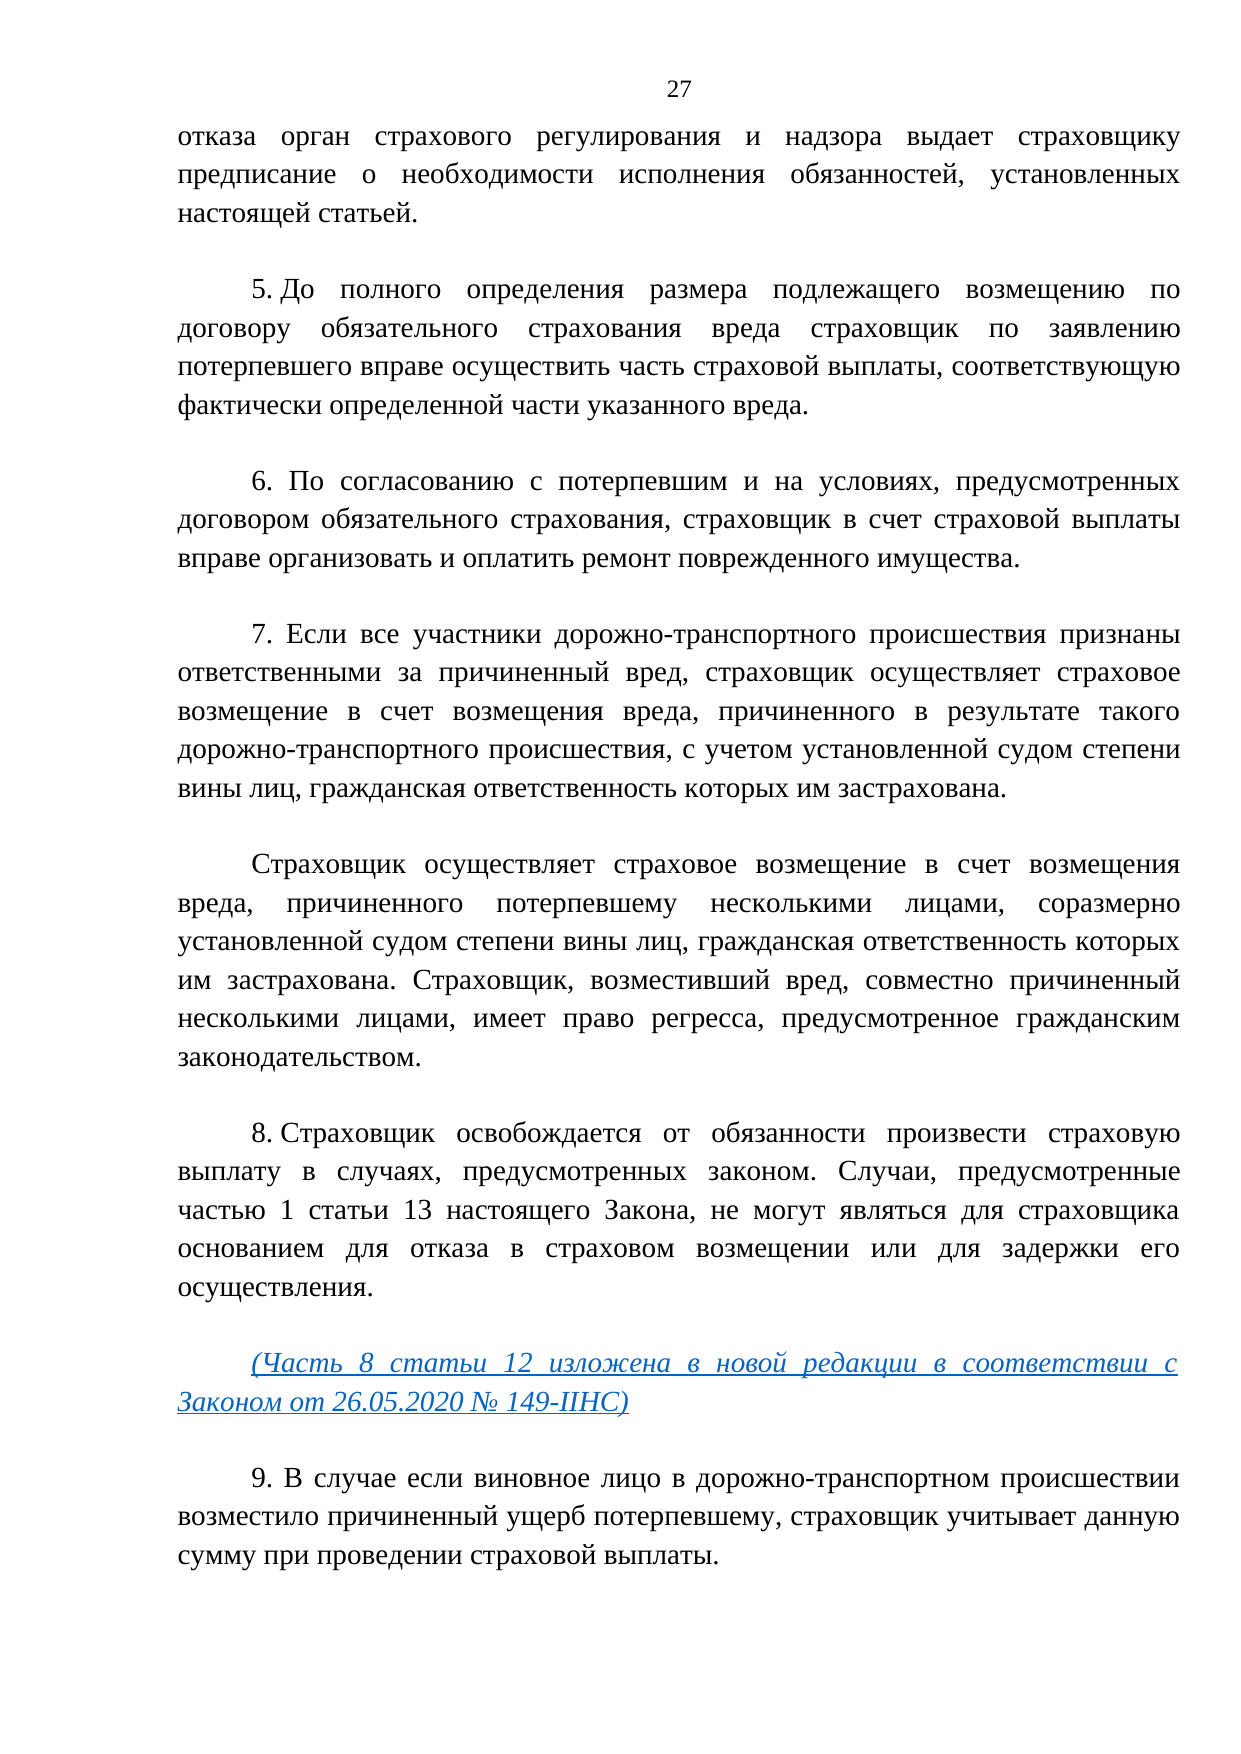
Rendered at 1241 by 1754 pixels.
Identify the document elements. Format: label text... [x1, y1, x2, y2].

text 6. По согласованию с потерпевшим и на условиях, предусмотренных договором обязательного страхования, страховщик в счет страховой выплаты вправе организовать и оплатить ремонт поврежденного имущества. [177, 463, 1181, 573]
text 7. Если все участники дорожно-транспортного происшествия признаны ответственными за причиненный вред, страховщик осуществляет страховое возмещение в счет возмещения вреда, причиненного в результате такого дорожно-транспортного происшествия, с учетом установленной судом степени вины лиц, гражданская ответственность которых им застрахована. [177, 616, 1181, 804]
text Страховщик осуществляет страховое возмещение в счет возмещения вреда, причиненного потерпевшему несколькими лицами, соразмерно установленной судом степени вины лиц, гражданская ответственность которых им застрахована. Страховщик, возместивший вред, совместно причиненный несколькими лицами, имеет право регресса, предусмотренное гражданским законодательством. [177, 846, 1181, 1072]
text (Часть 8 статьи 12 изложена в новой редакции в соответствии с Законом от 26.05.2020 № 149-IIНС) [177, 1345, 1181, 1417]
text 8. Страховщик освобождается от обязанности произвести страховую выплату в случаях, предусмотренных законом. Случаи, предусмотренные частью 1 статьи 13 настоящего Закона, не могут являться для страховщика основанием для отказа в страховом возмещении или для задержки его осуществления. [177, 1115, 1181, 1303]
text 5. До полного определения размера подлежащего возмещению по договору обязательного страхования вреда страховщик по заявлению потерпевшего вправе осуществить часть страховой выплаты, соответствующую фактически определенной части указанного вреда. [177, 271, 1181, 420]
text 9. В случае если виновное лицо в дорожно-транспортном происшествии возместило причиненный ущерб потерпевшему, страховщик учитывает данную сумму при проведении страховой выплаты. [177, 1460, 1181, 1570]
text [177, 118, 1181, 229]
